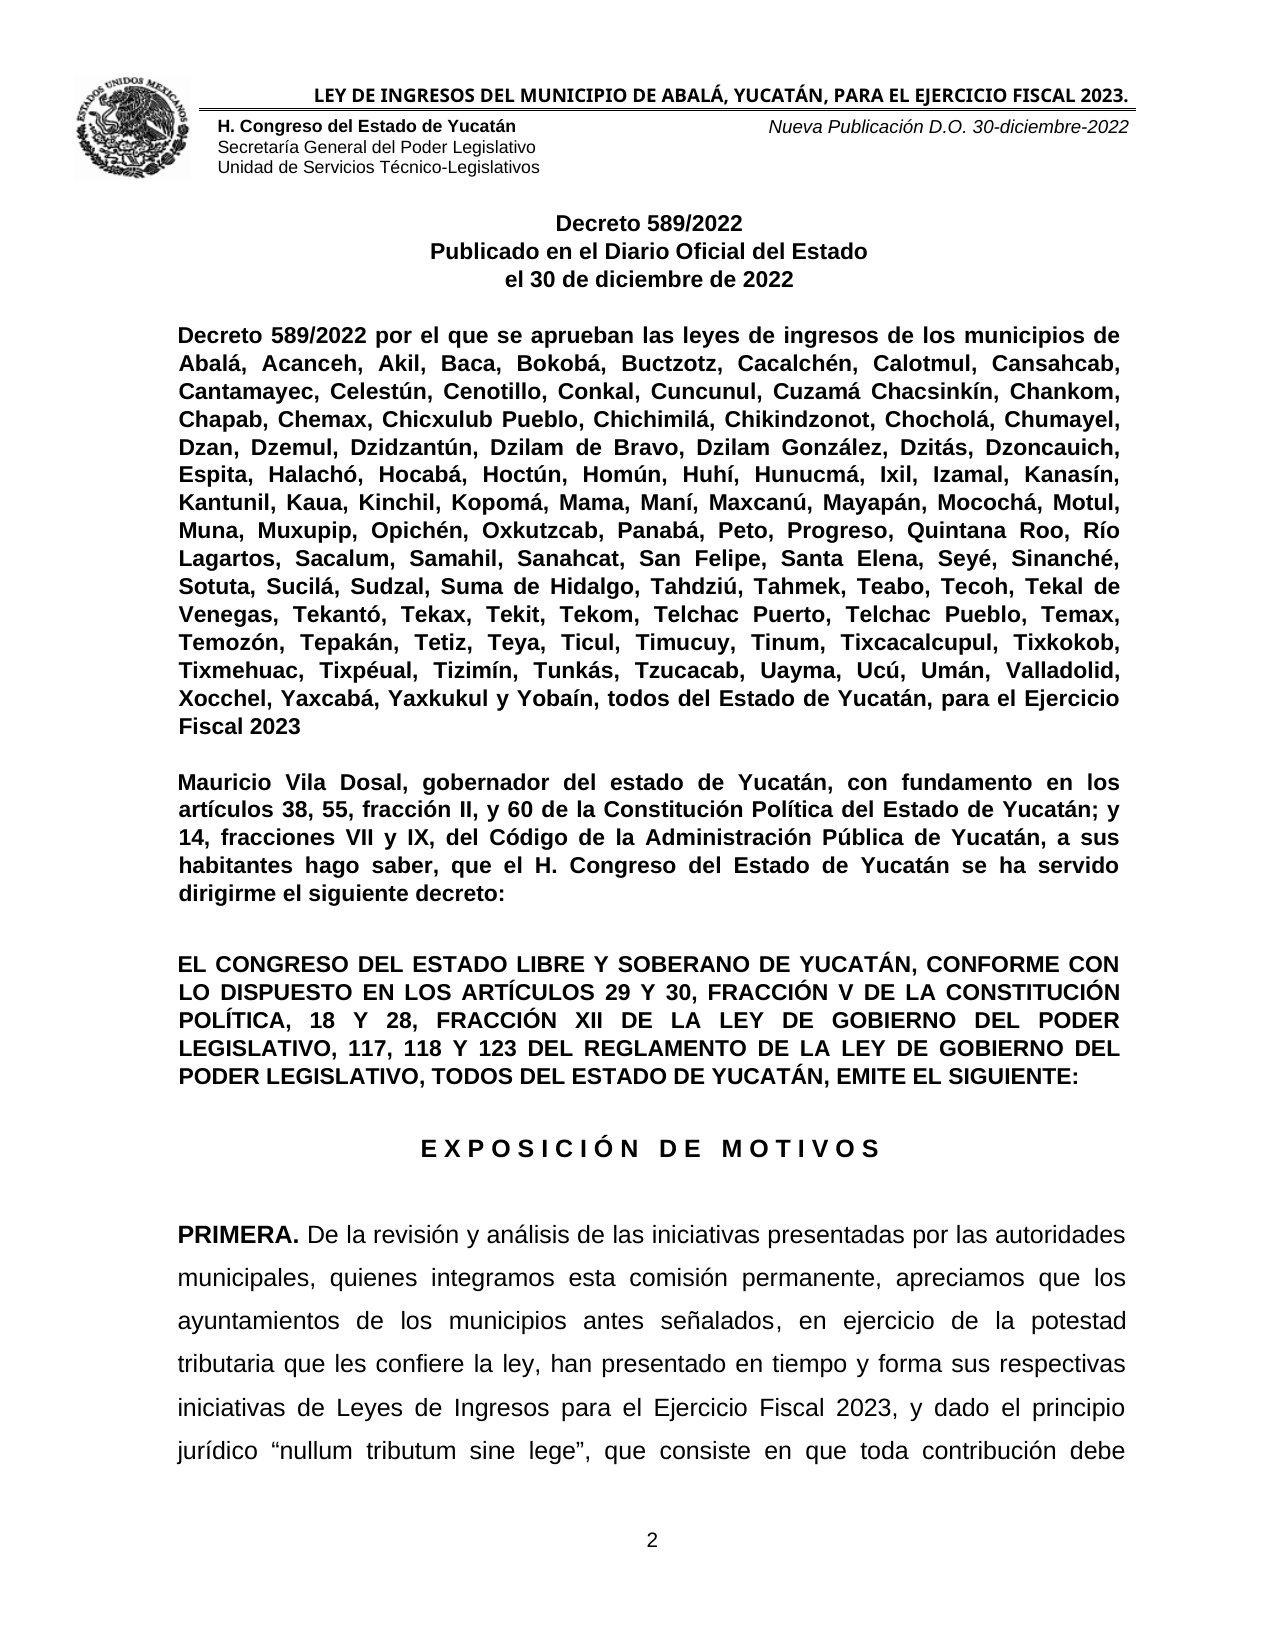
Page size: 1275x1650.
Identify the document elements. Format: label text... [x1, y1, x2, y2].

text Mauricio Vila Dosal, gobernador del estado de Yucatán, con fundamento en los artículos 38, 55, fracción II, y 60 de la Constitución Política del Estado de Yucatán; y 14, fracciones VII y IX, del Código de la Administración Pública de Yucatán, a sus habitantes hago saber, que el H. Congreso del Estado de Yucatán se ha servido dirigirme el siguiente decreto: [177, 768, 1121, 906]
text Decreto 589/2022 [177, 210, 1121, 236]
text Publicado en el Diario Oficial del Estado [177, 238, 1121, 264]
text Decreto 589/2022 por el que se aprueban las leyes de ingresos de los municipios de Abalá, Acanceh, Akil, Baca, Bokobá, Buctzotz, Cacalchén, Calotmul, Cansahcab, Cantamayec, Celestún, Cenotillo, Conkal, Cuncunul, Cuzamá Chacsinkín, Chankom, Chapab, Chemax, Chicxulub Pueblo, Chichimilá, Chikindzonot, Chocholá, Chumayel, Dzan, Dzemul, Dzidzantún, Dzilam de Bravo, Dzilam González, Dzitás, Dzoncauich, Espita, Halachó, Hocabá, Hoctún, Homún, Huhí, Hunucmá, Ixil, Izamal, Kanasín, Kantunil, Kaua, Kinchil, Kopomá, Mama, Maní, Maxcanú, Mayapán, Mocochá, Motul, Muna, Muxupip, Opichén, Oxkutzcab, Panabá, Peto, Progreso, Quintana Roo, Río Lagartos, Sacalum, Samahil, Sanahcat, San Felipe, Santa Elena, Seyé, Sinanché, Sotuta, Sucilá, Sudzal, Suma de Hidalgo, Tahdziú, Tahmek, Teabo, Tecoh, Tekal de Venegas, Tekantó, Tekax, Tekit, Tekom, Telchac Puerto, Telchac Pueblo, Temax, Temozón, Tepakán, Tetiz, Teya, Ticul, Timucuy, Tinum, Tixcacalcupul, Tixkokob, Tixmehuac, Tixpéual, Tizimín, Tunkás, Tzucacab, Uayma, Ucú, Umán, Valladolid, Xocchel, Yaxcabá, Yaxkukul y Yobaín, todos del Estado de Yucatán, para el Ejercicio Fiscal 2023 [177, 322, 1121, 739]
text EL CONGRESO DEL ESTADO LIBRE Y SOBERANO DE YUCATÁN, CONFORME CON LO DISPUESTO EN LOS ARTÍCULOS 29 Y 30, FRACCIÓN V DE LA CONSTITUCIÓN POLÍTICA, 18 Y 28, FRACCIÓN XII DE LA LEY DE GOBIERNO DEL PODER LEGISLATIVO, 117, 118 Y 123 DEL REGLAMENTO DE LA LEY DE GOBIERNO DEL PODER LEGISLATIVO, TODOS DEL ESTADO DE YUCATÁN, EMITE EL SIGUIENTE: [177, 951, 1121, 1089]
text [177, 1220, 1127, 1464]
text el 30 de diciembre de 2022 [177, 266, 1121, 292]
text E X P O S I C I Ó N D E M O T I V O S [177, 1134, 1122, 1163]
